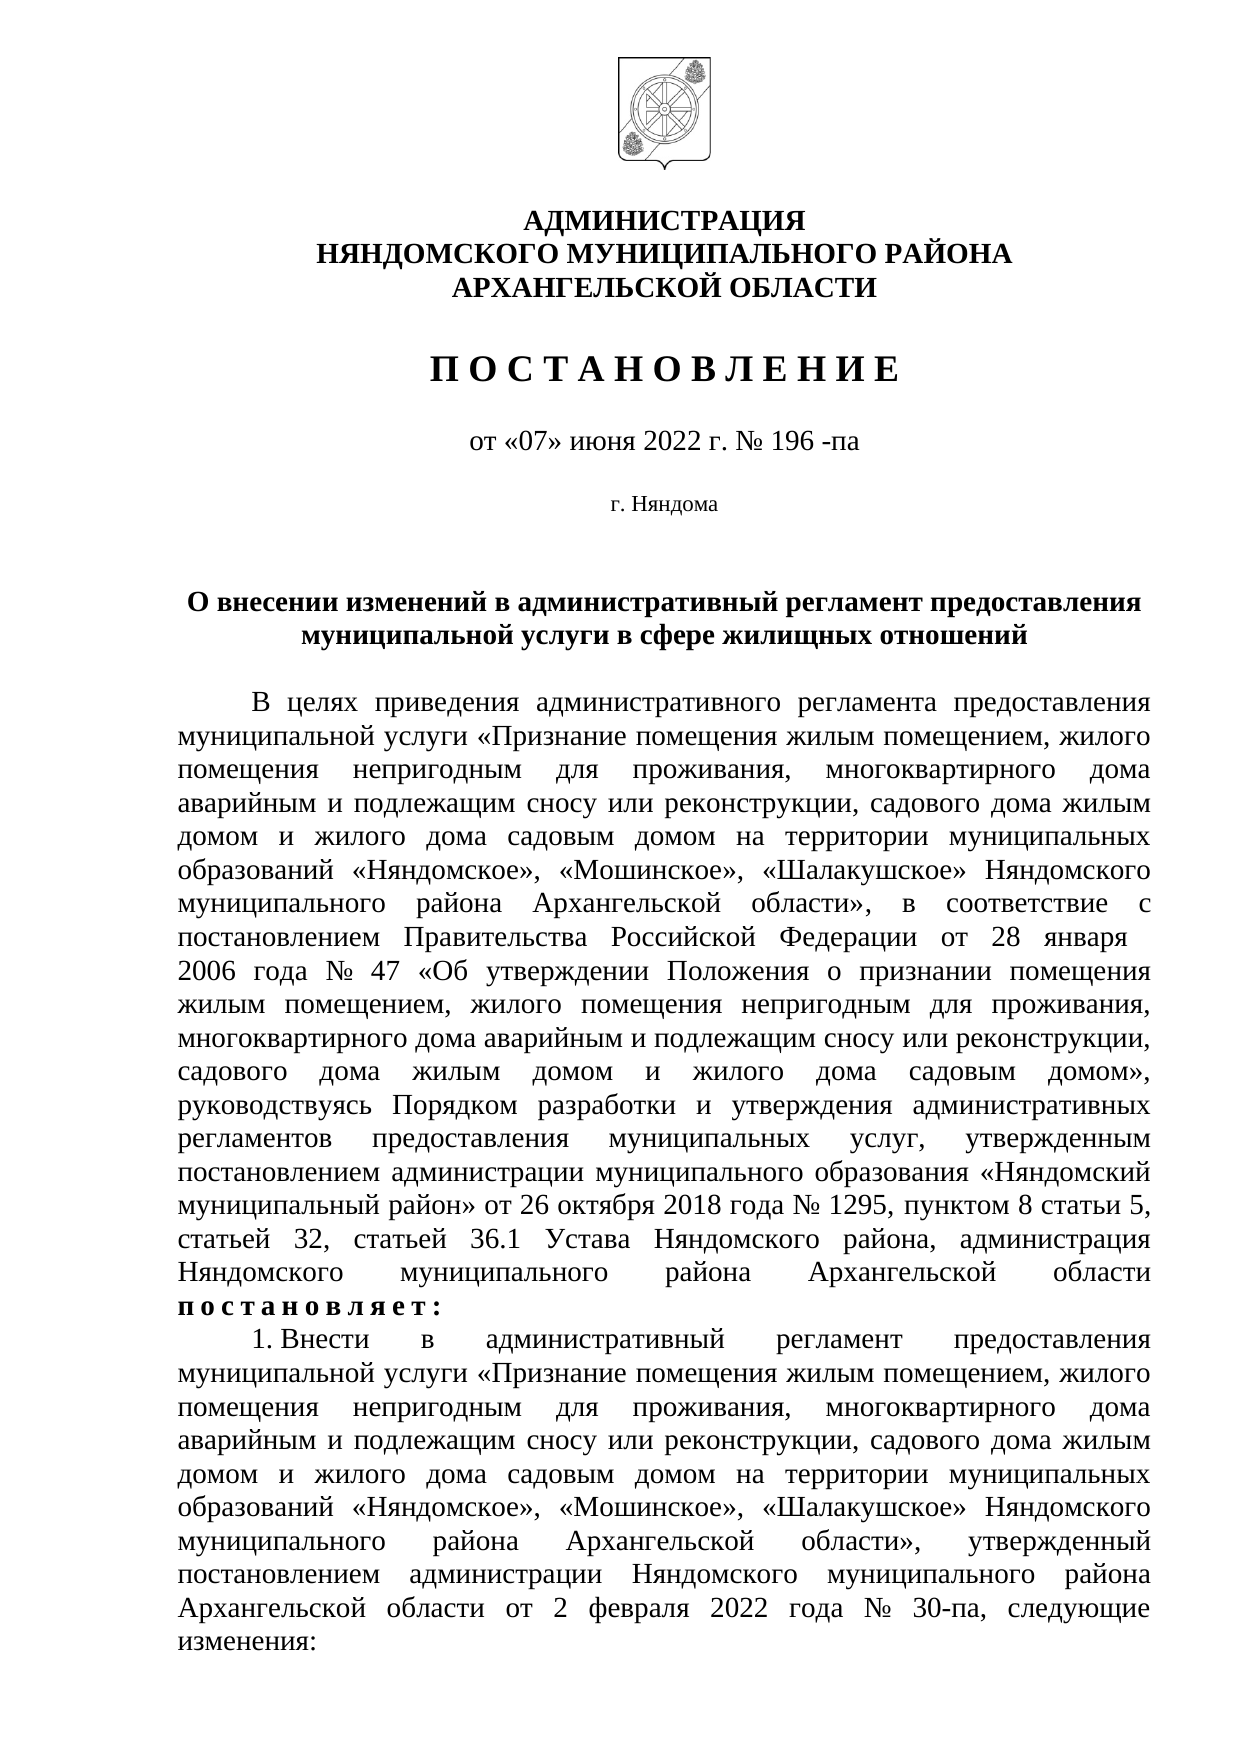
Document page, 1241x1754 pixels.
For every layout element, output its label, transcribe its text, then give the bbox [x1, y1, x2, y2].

text В целях приведения административного регламента предоставления муниципальной услуги «Признание помещения жилым помещением, жилого помещения непригодным для проживания, многоквартирного дома аварийным и подлежащим сносу или реконструкции, садового дома жилым домом и жилого дома садовым домом на территории муниципальных образований «Няндомское», «Мошинское», «Шалакушское» Няндомского муниципального района Архангельской области», в соответствие с постановлением Правительства Российской Федерации от 28 января 2006 года № 47 «Об утверждении Положения о признании помещения жилым помещением, жилого помещения непригодным для проживания, многоквартирного дома аварийным и подлежащим сносу или реконструкции, садового дома жилым домом и жилого дома садовым домом», руководствуясь Порядком разработки и утверждения административных регламентов предоставления муниципальных услуг, утвержденным постановлением администрации муниципального образования «Няндомский муниципальный район» от 26 октября 2018 года № 1295, пунктом 8 статьи 5, статьей 32, статьей 36.1 Устава Няндомского района, администрация Няндомского муниципального района Архангельской области постановляет: [177, 684, 1152, 1322]
picture [618, 57, 711, 170]
text 1. Внести в административный регламент предоставления муниципальной услуги «Признание помещения жилым помещением, жилого помещения непригодным для проживания, многоквартирного дома аварийным и подлежащим сносу или реконструкции, садового дома жилым домом и жилого дома садовым домом на территории муниципальных образований «Няндомское», «Мошинское», «Шалакушское» Няндомского муниципального района Архангельской области», утвержденный постановлением администрации Няндомского муниципального района Архангельской области от 2 февраля 2022 года № 30-па, следующие изменения: [177, 1322, 1152, 1657]
text О внесении изменений в административный регламент предоставления муниципальной услуги в сфере жилищных отношений [177, 584, 1152, 651]
